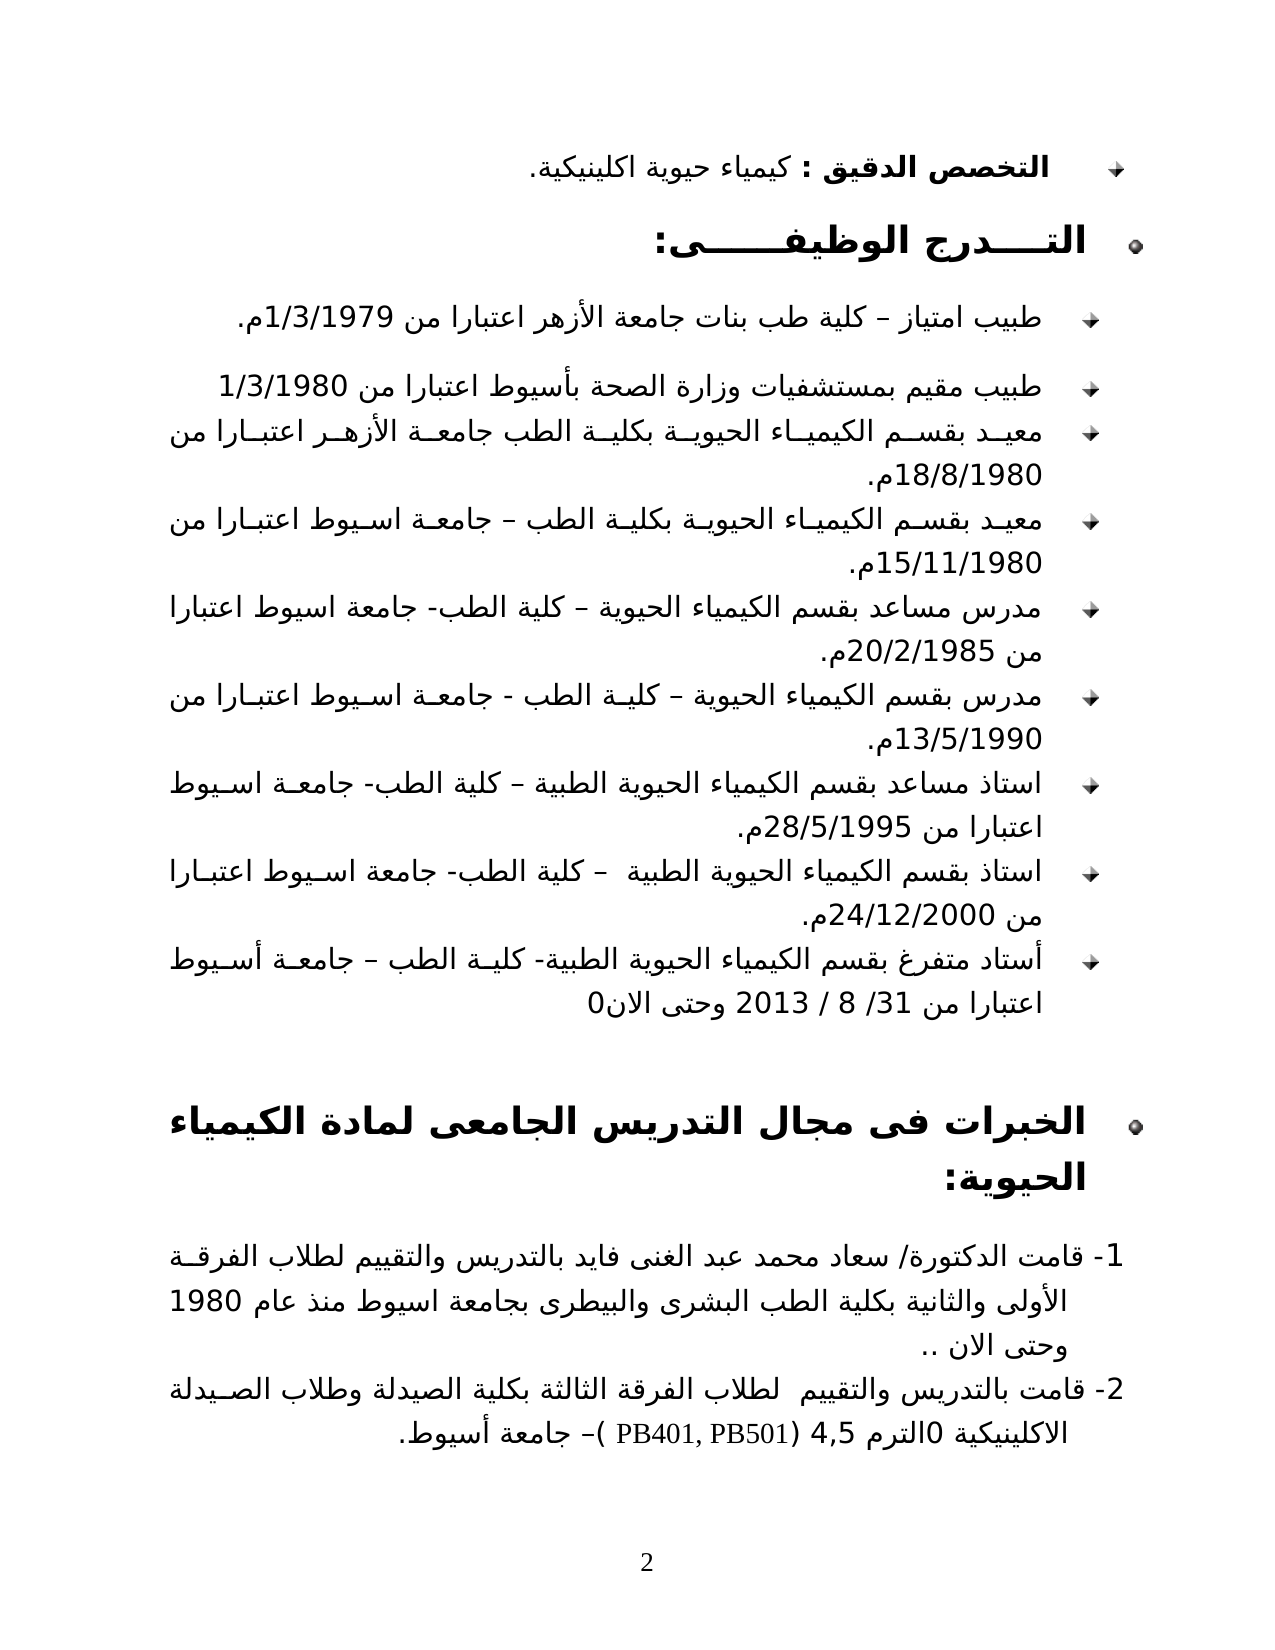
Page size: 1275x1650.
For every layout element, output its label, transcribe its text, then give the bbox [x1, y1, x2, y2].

picture [1081, 424, 1099, 441]
picture [1081, 953, 1099, 970]
list أستاد متفرغ بقسم الكيمياء الحيوية الطبية- كلية الطب – جامعة أسيوط اعتبارا من 31/ 8 / 2013 وحتى الان0 [169, 943, 1081, 1021]
list التخصص الدقيق : كيمياء حيوية اكلينيكية. [169, 150, 1106, 184]
picture [1081, 311, 1099, 328]
picture [1081, 688, 1099, 706]
picture [1081, 600, 1099, 618]
picture [1081, 776, 1099, 794]
text 2- قامت بالتدريس والتقييم لطلاب الفرقة الثالثة بكلية الصيدلة وطلاب الصيدلة الاكلينيكية 0الترم 4,5 (PB401, PB501 )– جامعة أسيوط. [169, 1372, 1125, 1450]
list طبيب مقيم بمستشفيات وزارة الصحة بأسيوط اعتبارا من 1/3/1980 [169, 370, 1081, 404]
list معيد بقسم الكيمياء الحيوية بكلية الطب – جامعة اسيوط اعتبارا من 15/11/1980م. [169, 502, 1081, 580]
list استاذ مساعد بقسم الكيمياء الحيوية الطبية – كلية الطب- جامعة اسيوط اعتبارا من 28/5/1995م. [169, 766, 1081, 844]
picture [1107, 160, 1124, 177]
text 1- قامت الدكتورة/ سعاد محمد عبد الغنى فايد بالتدريس والتقييم لطلاب الفرقة الأولى والثانية بكلية الطب البشرى والبيطرى بجامعة اسيوط منذ عام 1980 وحتى الان .. [169, 1238, 1125, 1362]
picture [1081, 380, 1099, 397]
picture [1126, 1117, 1143, 1135]
picture [1081, 512, 1099, 530]
list معيد بقسم الكيمياء الحيوية بكلية الطب جامعة الأزهر اعتبارا من 18/8/1980م. [169, 414, 1081, 492]
list طبيب امتياز – كلية طب بنات جامعة الأزهر اعتبارا من 1/3/1979م. [169, 301, 1081, 335]
list مدرس مساعد بقسم الكيمياء الحيوية – كلية الطب- جامعة اسيوط اعتبارا من 20/2/1985م. [169, 590, 1081, 668]
list مدرس بقسم الكيمياء الحيوية – كلية الطب - جامعة اسيوط اعتبارا من 13/5/1990م. [169, 678, 1081, 756]
picture [1126, 237, 1143, 254]
list التــــدرج الوظيفــــــى: [169, 219, 1125, 263]
list استاذ بقسم الكيمياء الحيوية الطبية – كلية الطب- جامعة اسيوط اعتبارا من 24/12/2000م. [169, 854, 1081, 932]
picture [1081, 865, 1099, 882]
list الخبرات فى مجال التدريس الجامعى لمادة الكيمياء الحيوية: [169, 1099, 1125, 1199]
